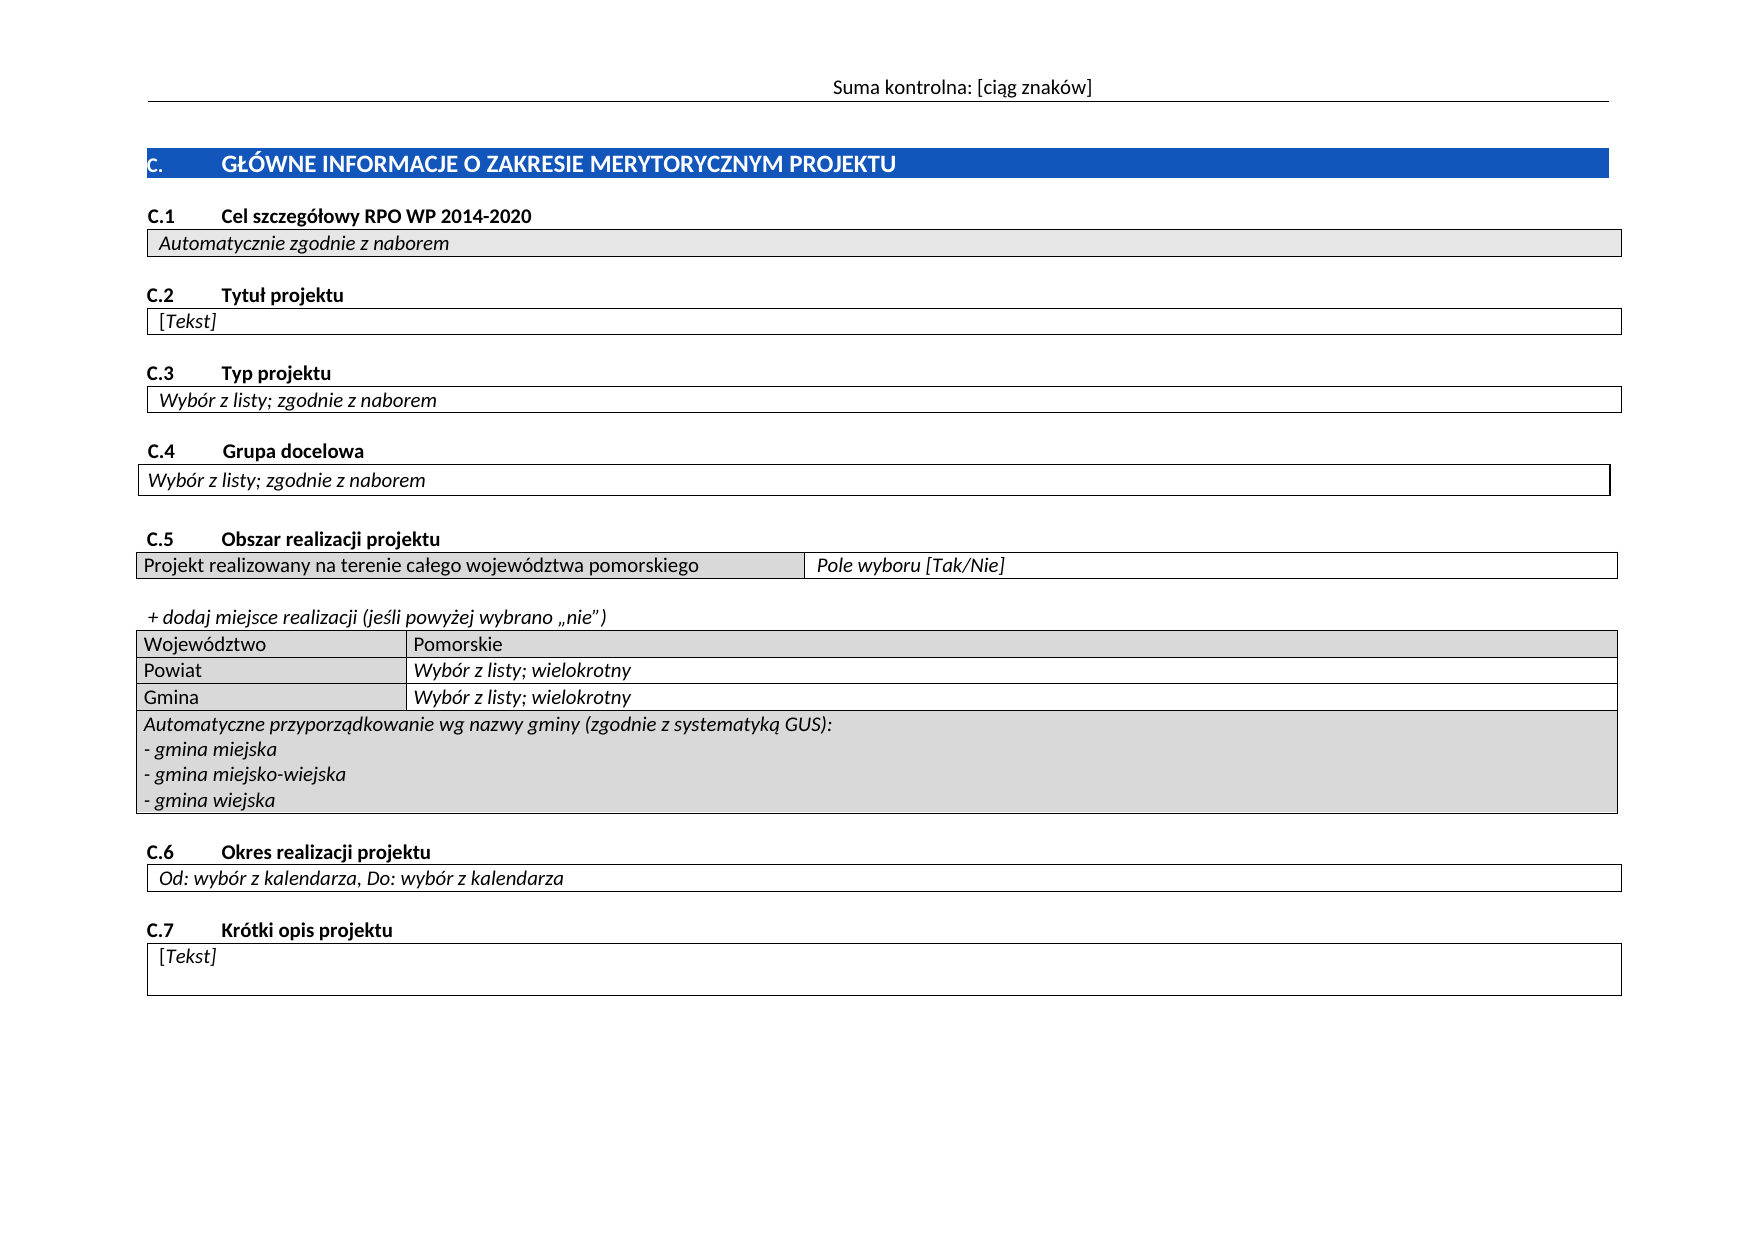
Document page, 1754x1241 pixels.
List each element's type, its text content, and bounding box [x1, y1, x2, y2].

table_cell Gmina [137, 684, 406, 710]
table_header Projekt realizowany na terenie całego województwa pomorskiego [137, 553, 804, 578]
table_header Od: wybór z kalendarza, Do: wybór z kalendarza [148, 865, 1621, 891]
list C.1 Cel szczegółowy RPO WP 2014-2020 [148, 204, 1609, 229]
text Wybór z listy; zgodnie z naborem [139, 465, 1609, 495]
table_header [Tekst] [148, 944, 1621, 994]
subtitle C.3 Typ projektu [147, 360, 1609, 386]
subtitle C.6 Okres realizacji projektu [147, 839, 1609, 864]
table_header Województwo [137, 631, 406, 657]
table_cell Wybór z listy; wielokrotny [407, 658, 1617, 683]
table_header Automatycznie zgodnie z naborem [148, 230, 1621, 256]
table_header Pole wyboru [Tak/Nie] [805, 553, 1617, 578]
table_header Pomorskie [407, 631, 1617, 657]
table_cell Powiat [137, 658, 406, 683]
table_cell Automatyczne przyporządkowanie wg nazwy gminy (zgodnie z systematyką GUS): - gmina miejska - gmina miejsko-wiejska - gmina wiejska [137, 711, 1617, 812]
subtitle C.5 Obszar realizacji projektu [147, 526, 1609, 552]
table_header Wybór z listy; zgodnie z naborem [148, 387, 1621, 412]
subtitle C.4 Grupa docelowa [148, 439, 1609, 464]
subtitle C.2 Tytuł projektu [147, 282, 1609, 307]
table_header [Tekst] [148, 309, 1621, 334]
text + dodaj miejsce realizacji (jeśli powyżej wybrano „nie”) [148, 604, 1609, 630]
subtitle C.7 Krótki opis projektu [147, 917, 1609, 943]
list GŁÓWNE INFORMACJE O ZAKRESIE MERYTORYCZNYM PROJEKTU [147, 148, 1609, 178]
table_cell Wybór z listy; wielokrotny [407, 684, 1617, 710]
